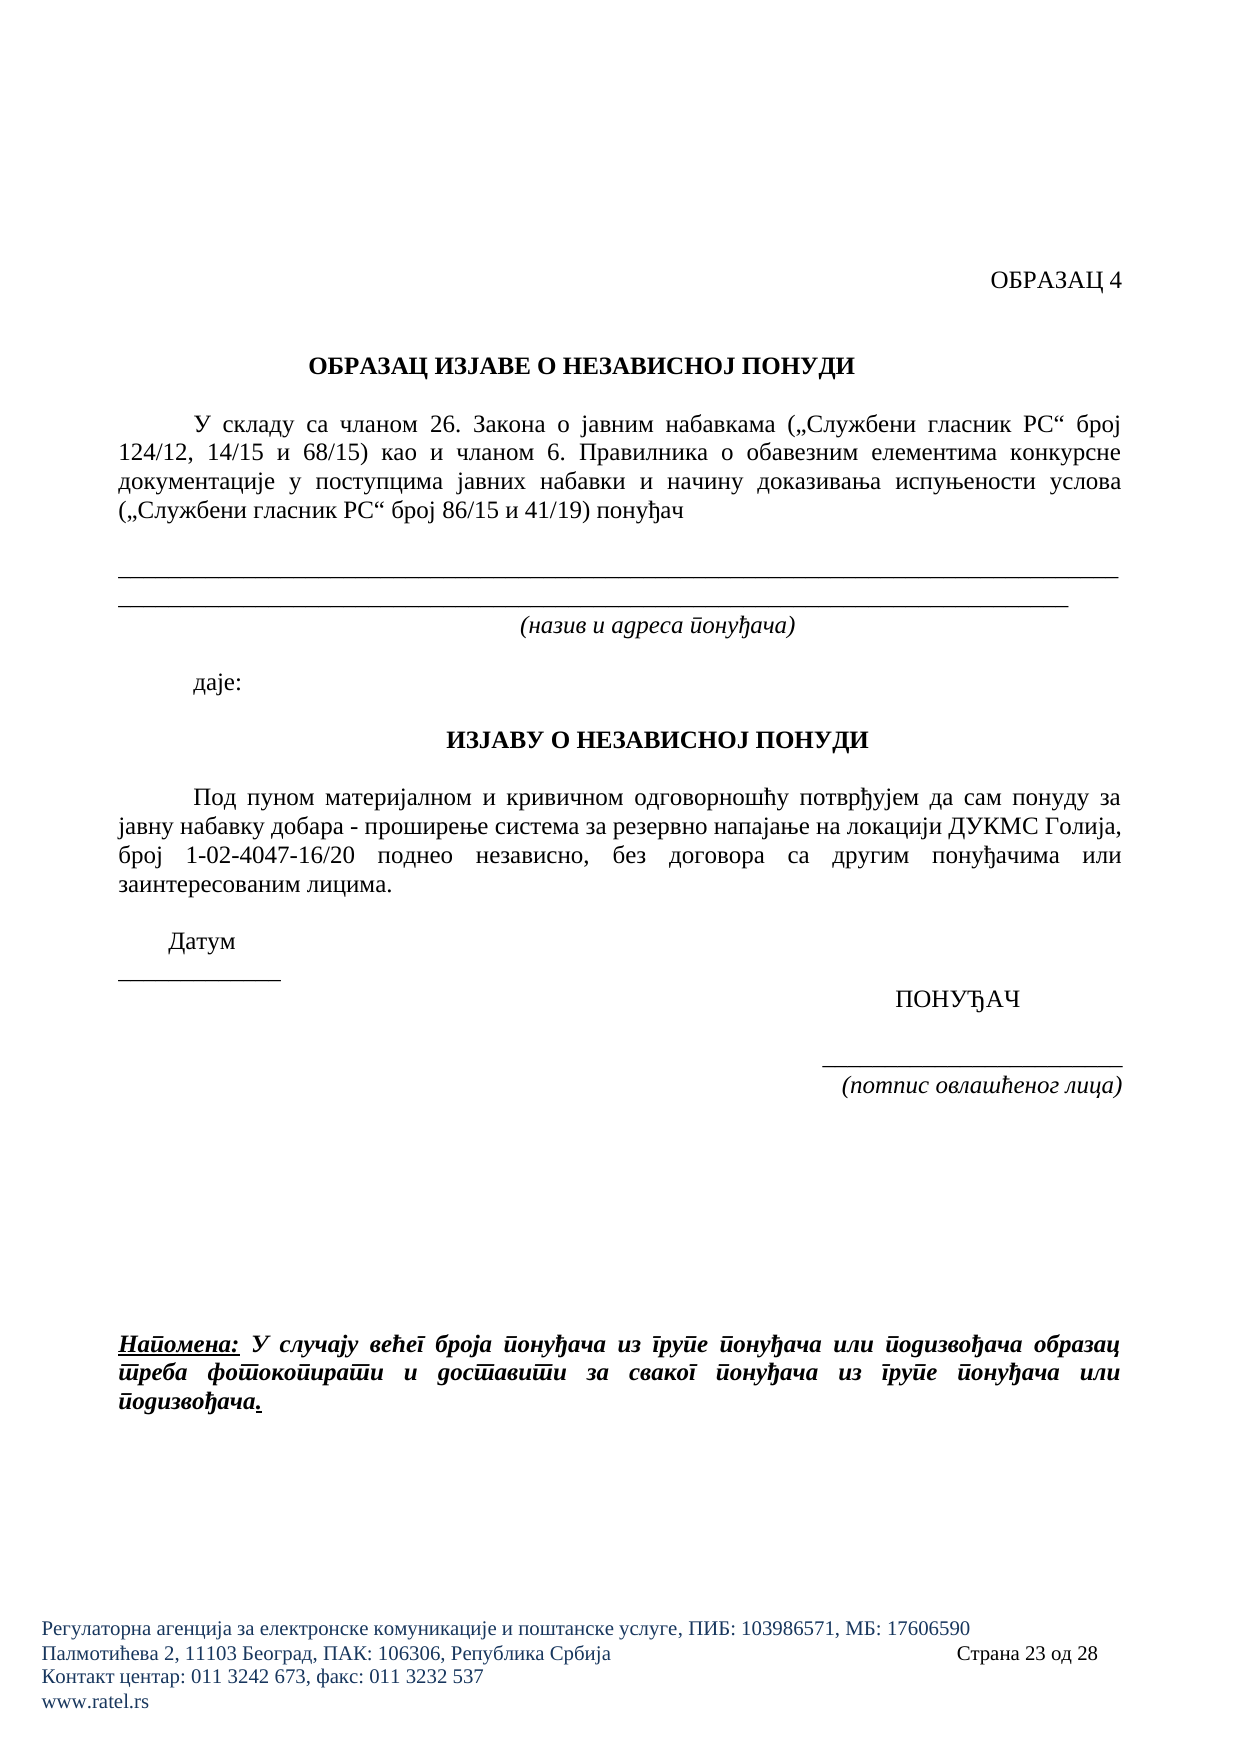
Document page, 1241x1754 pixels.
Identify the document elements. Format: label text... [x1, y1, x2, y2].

text ИЗЈАВУ О НЕЗАВИСНОЈ ПОНУДИ [118, 725, 1122, 754]
text Под пуном материјалном и кривичном одговорношћу потврђујем да сам понуду за јавну набавку добара - проширење система за резервно напајање на локацији ДУКМС Голија, број 1-02-4047-16/20 поднео независно, без договора са другим понуђачима или заинтересованим лицима. [118, 782, 1122, 897]
text Напомена: У случају већег броја понуђача из групе понуђача или подизвођача образац треба фотокопирати и доставити за сваког понуђача из групе понуђача или подизвођача. [118, 1329, 1122, 1415]
text ОБРАЗАЦ 4 [118, 265, 1122, 294]
text (назив и адреса понуђача) [118, 610, 1122, 639]
text ОБРАЗАЦ ИЗЈАВЕ О НЕЗАВИСНОЈ ПОНУДИ [41, 351, 1122, 380]
text Датум [118, 926, 1122, 955]
text ________________________ [118, 1041, 1122, 1070]
text У складу са чланом 26. Закона о јавним набавкама („Службени гласник РС“ број 124/12, 14/15 и 68/15) као и чланом 6. Правилника о обавезним елементима конкурсне документације у поступцима јавних набавки и начину доказивања испуњености услова („Службени гласник РС“ број 86/15 и 41/19) понуђач [118, 409, 1122, 524]
text ____________________________________________________________________________________________________________________________________________________________ [118, 552, 1122, 610]
text (потпис овлашћеног лица) [118, 1070, 1122, 1099]
text даје: [118, 667, 1122, 696]
text _____________ [118, 955, 1122, 984]
text ПОНУЂАЧ [118, 984, 1122, 1012]
